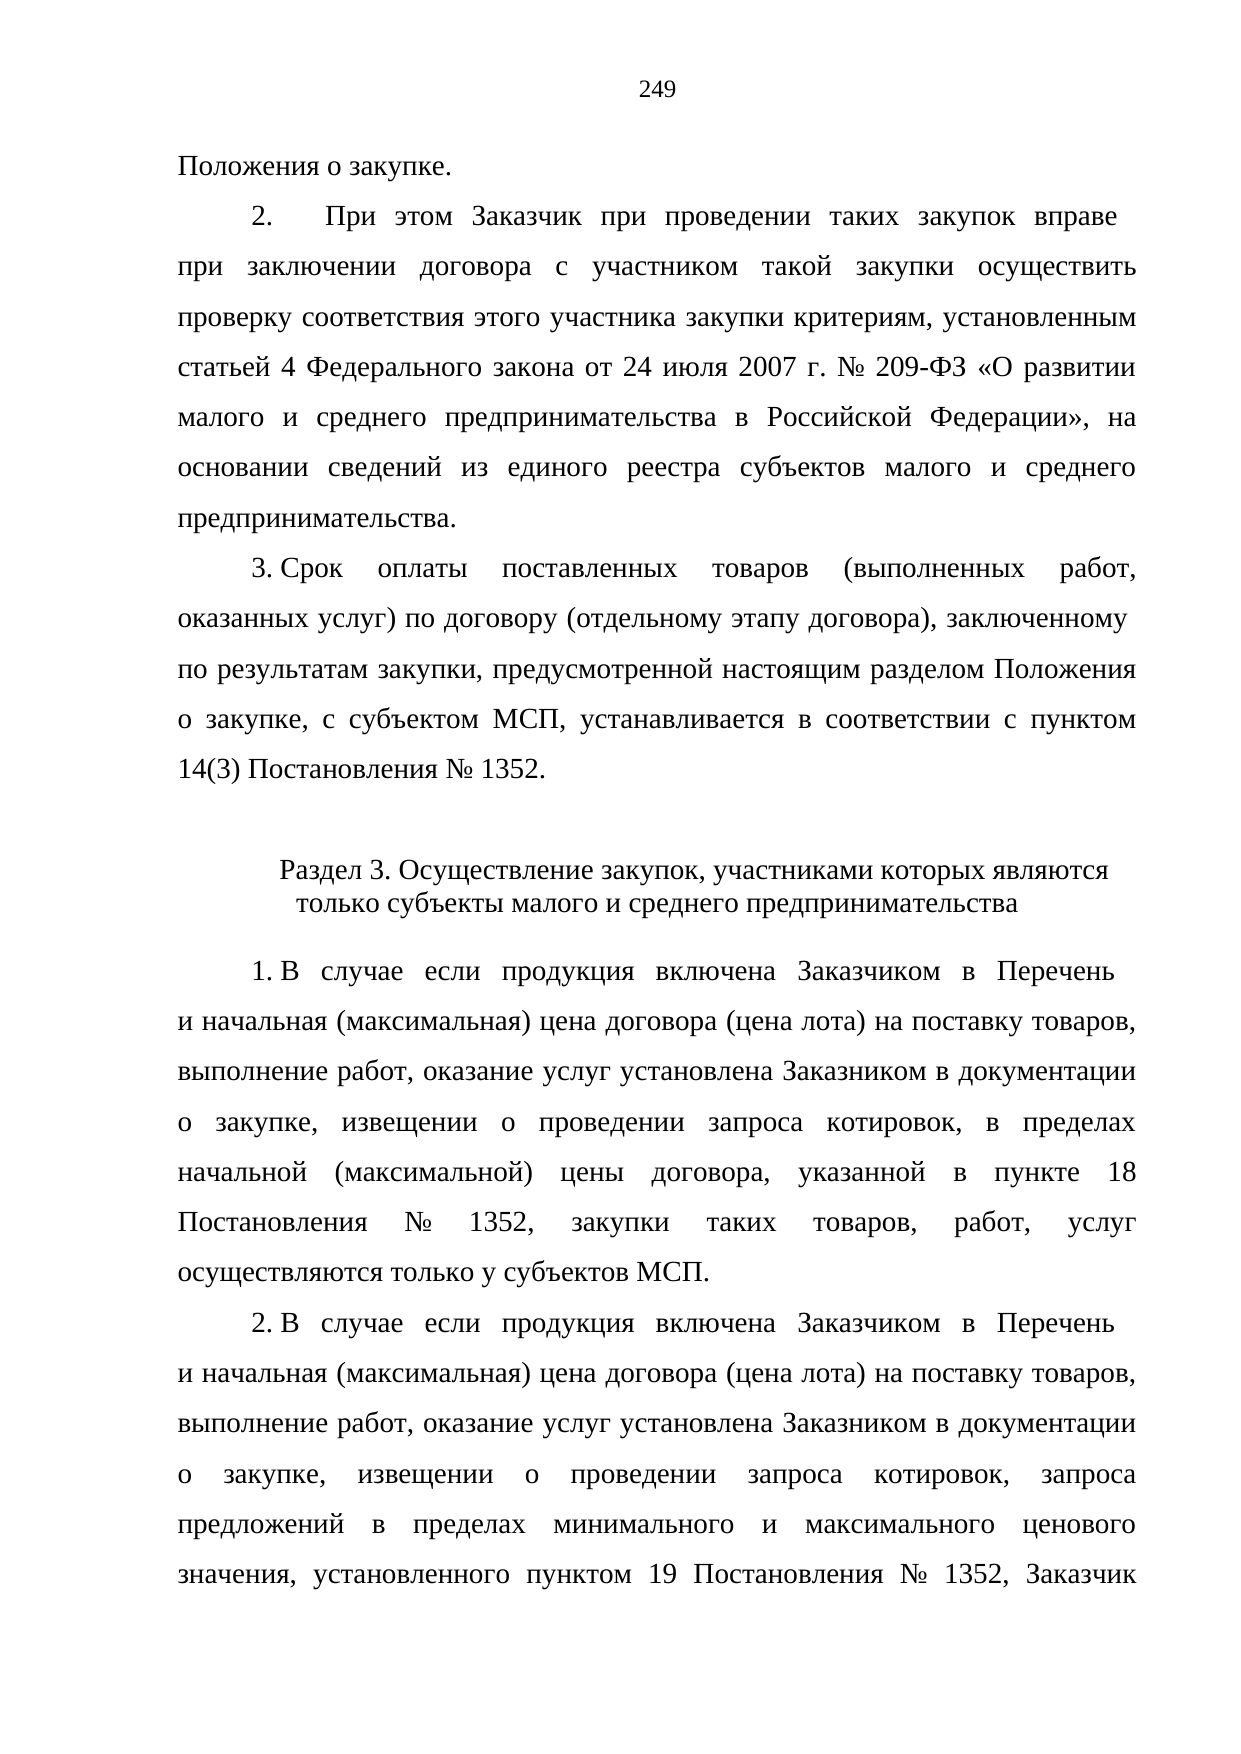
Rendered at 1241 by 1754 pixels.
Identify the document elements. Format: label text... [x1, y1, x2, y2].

text 1. В случае если продукция включена Заказчиком в Перечень и начальная (максимальная) цена договора (цена лота) на поставку товаров, выполнение работ, оказание услуг установлена Заказником в документации о закупке, извещении о проведении запроса котировок, в пределах начальной (максимальной) цены договора, указанной в пункте 18 Постановления № 1352, закупки таких товаров, работ, услуг осуществляются только у субъектов МСП. [177, 953, 1137, 1288]
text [177, 1305, 1137, 1590]
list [177, 148, 1137, 181]
list При этом Заказчик при проведении таких закупок вправе при заключении договора с участником такой закупки осуществить проверку соответствия этого участника закупки критериям, установленным статьей 4 Федерального закона от 24 июля 2007 г. № 209-ФЗ «О развитии малого и среднего предпринимательства в Российской Федерации», на основании сведений из единого реестра субъектов малого и среднего предпринимательства. [177, 198, 1137, 533]
text 3. Срок оплаты поставленных товаров (выполненных работ, оказанных услуг) по договору (отдельному этапу договора), заключенному по результатам закупки, предусмотренной настоящим разделом Положения о закупке, с субъектом МСП, устанавливается в соответствии с пунктом 14(3) Постановления № 1352. [177, 550, 1137, 785]
text Раздел 3. Осуществление закупок, участниками которых являются только субъекты малого и среднего предпринимательства [177, 852, 1137, 919]
